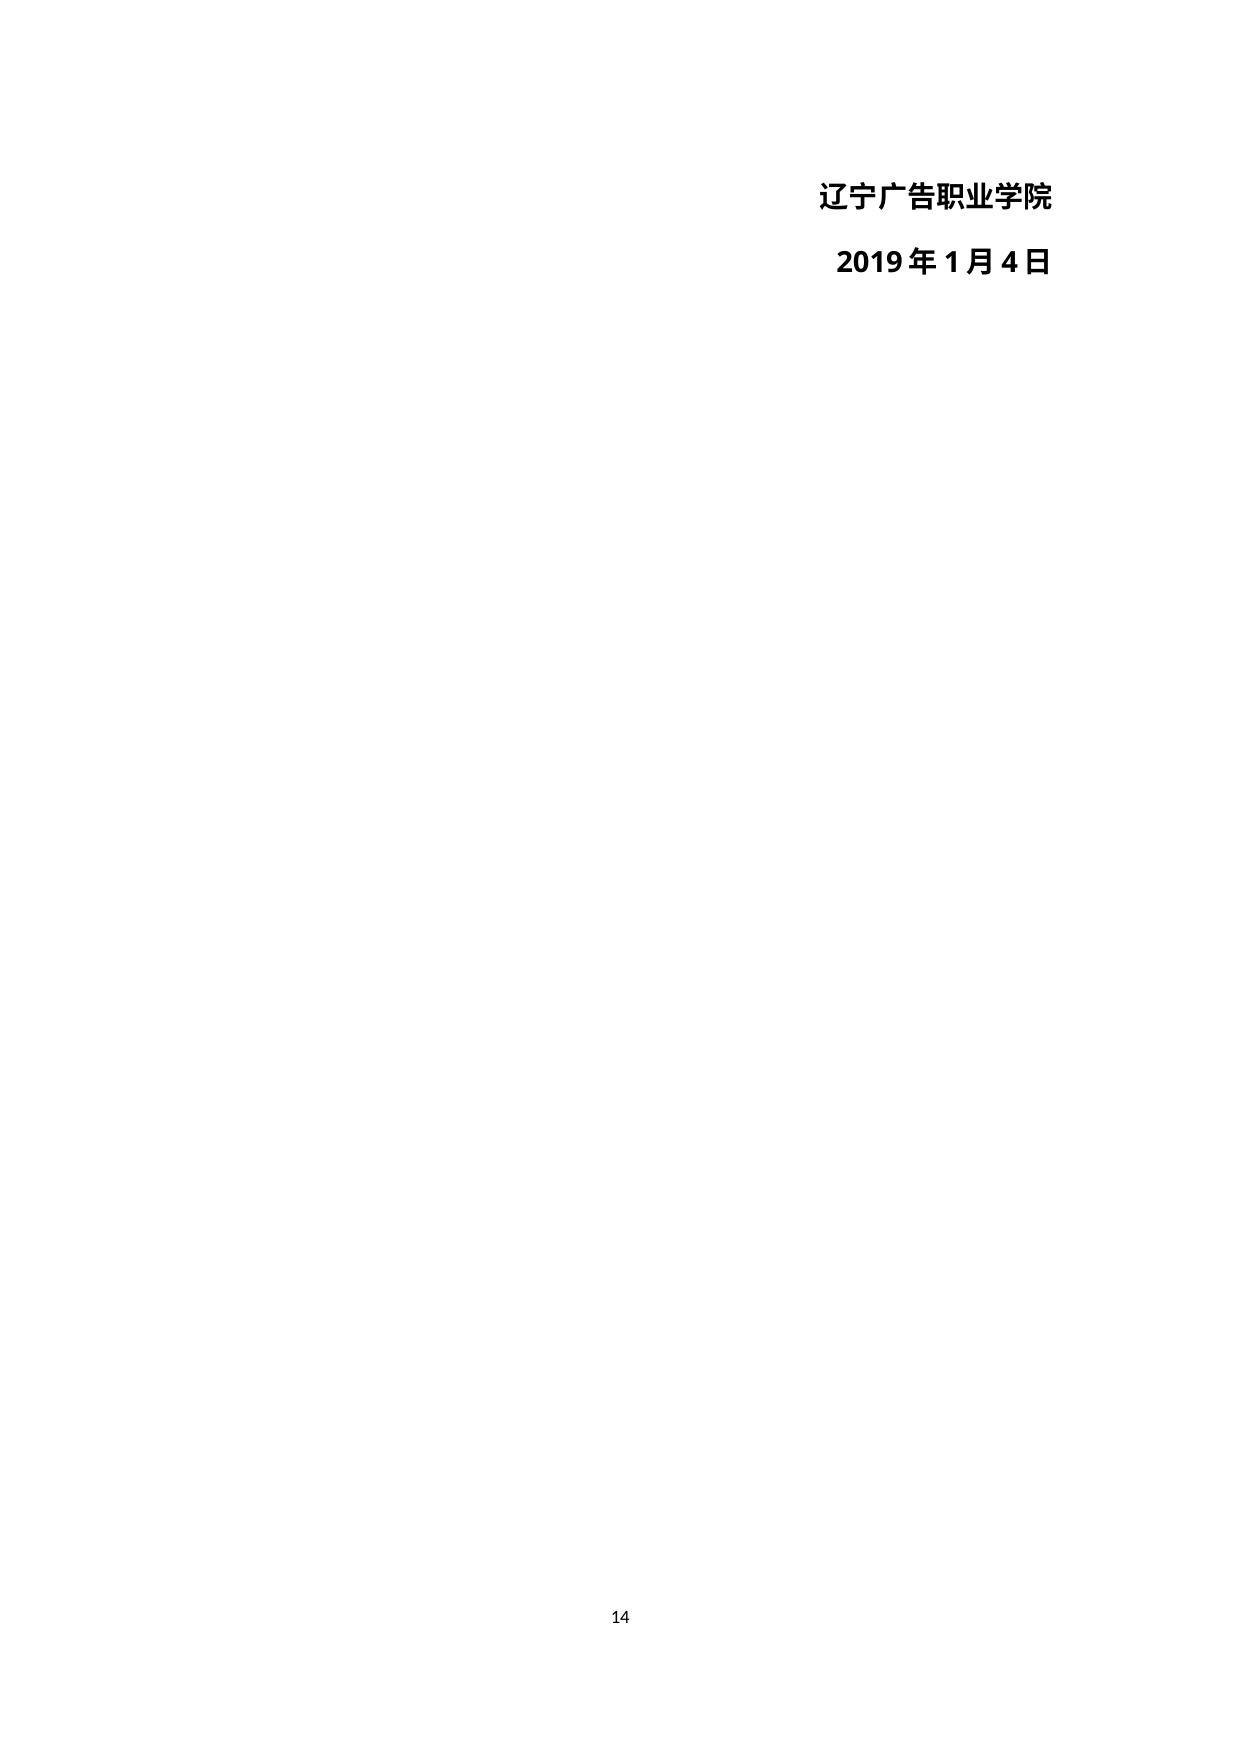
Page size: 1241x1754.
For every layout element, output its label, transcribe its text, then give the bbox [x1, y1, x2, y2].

text 辽宁广告职业学院 [187, 162, 1053, 227]
text 2019年1月4日 [187, 227, 1053, 292]
